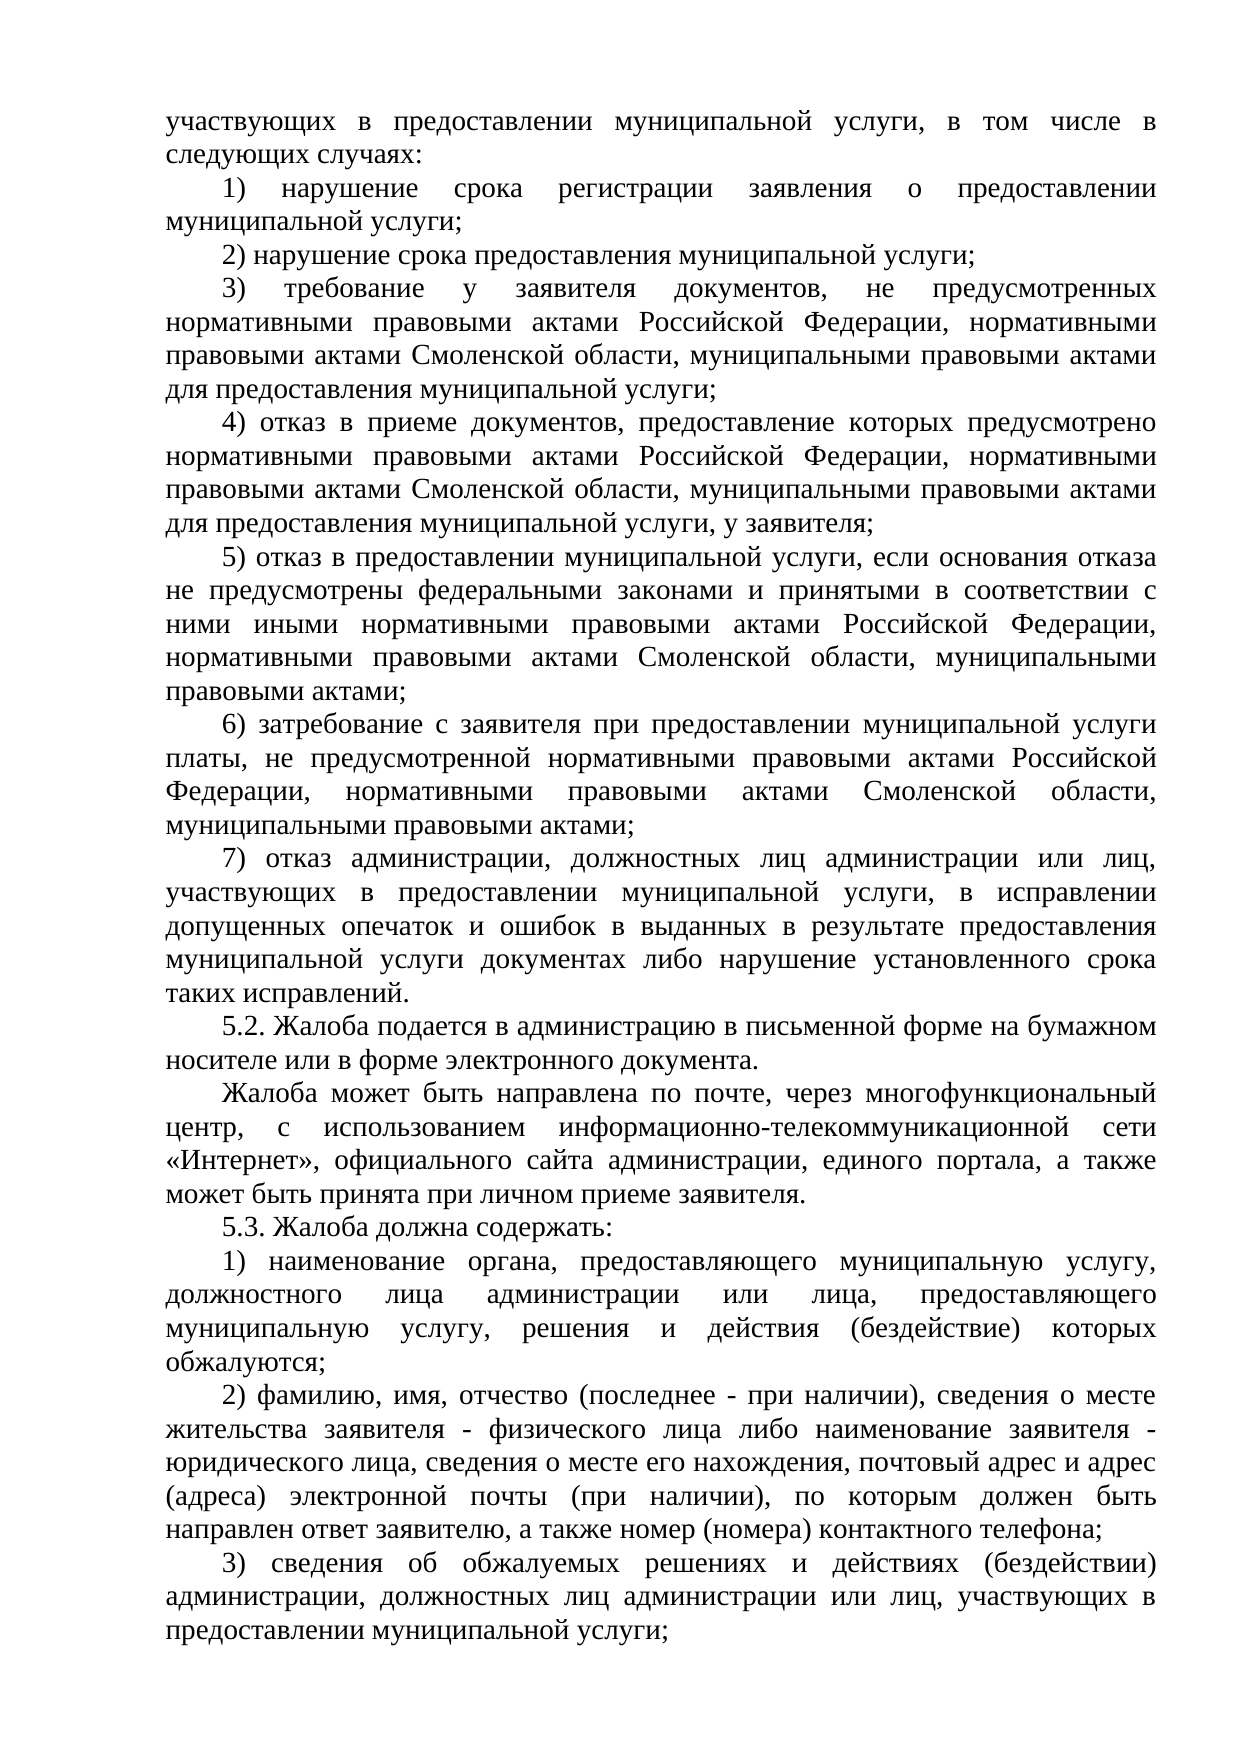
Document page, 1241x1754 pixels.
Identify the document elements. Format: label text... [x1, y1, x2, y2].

text 5.3. Жалоба должна содержать: [165, 1209, 1157, 1243]
text 1) наименование органа, предоставляющего муниципальную услугу, должностного лица администрации или лица, предоставляющего муниципальную услугу, решения и действия (бездействие) которых обжалуются; [165, 1243, 1157, 1377]
text 5) отказ в предоставлении муниципальной услуги, если основания отказа не предусмотрены федеральными законами и принятыми в соответствии с ними иными нормативными правовыми актами Российской Федерации, нормативными правовыми актами Смоленской области, муниципальными правовыми актами; [165, 539, 1157, 706]
text Жалоба может быть направлена по почте, через многофункциональный центр, с использованием информационно-телекоммуникационной сети «Интернет», официального сайта администрации, единого портала, а также может быть принята при личном приеме заявителя. [165, 1075, 1157, 1209]
text 3) сведения об обжалуемых решениях и действиях (бездействии) администрации, должностных лиц администрации или лиц, участвующих в предоставлении муниципальной услуги; [165, 1545, 1157, 1646]
text 3) требование у заявителя документов, не предусмотренных нормативными правовыми актами Российской Федерации, нормативными правовыми актами Смоленской области, муниципальными правовыми актами для предоставления муниципальной услуги; [165, 270, 1157, 404]
text 4) отказ в приеме документов, предоставление которых предусмотрено нормативными правовыми актами Российской Федерации, нормативными правовыми актами Смоленской области, муниципальными правовыми актами для предоставления муниципальной услуги, у заявителя; [165, 404, 1157, 539]
text 6) затребование с заявителя при предоставлении муниципальной услуги платы, не предусмотренной нормативными правовыми актами Российской Федерации, нормативными правовыми актами Смоленской области, муниципальными правовыми актами; [165, 706, 1157, 841]
text 7) отказ администрации, должностных лиц администрации или лиц, участвующих в предоставлении муниципальной услуги, в исправлении допущенных опечаток и ошибок в выданных в результате предоставления муниципальной услуги документах либо нарушение установленного срока таких исправлений. [165, 841, 1157, 1008]
text 2) фамилию, имя, отчество (последнее - при наличии), сведения о месте жительства заявителя - физического лица либо наименование заявителя - юридического лица, сведения о месте его нахождения, почтовый адрес и адрес (адреса) электронной почты (при наличии), по которым должен быть направлен ответ заявителю, а также номер (номера) контактного телефона; [165, 1377, 1157, 1545]
text 5.2. Жалоба подается в администрацию в письменной форме на бумажном носителе или в форме электронного документа. [165, 1008, 1157, 1075]
text 1) нарушение срока регистрации заявления о предоставлении муниципальной услуги; [165, 170, 1157, 237]
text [165, 103, 1157, 170]
text 2) нарушение срока предоставления муниципальной услуги; [165, 237, 1157, 270]
